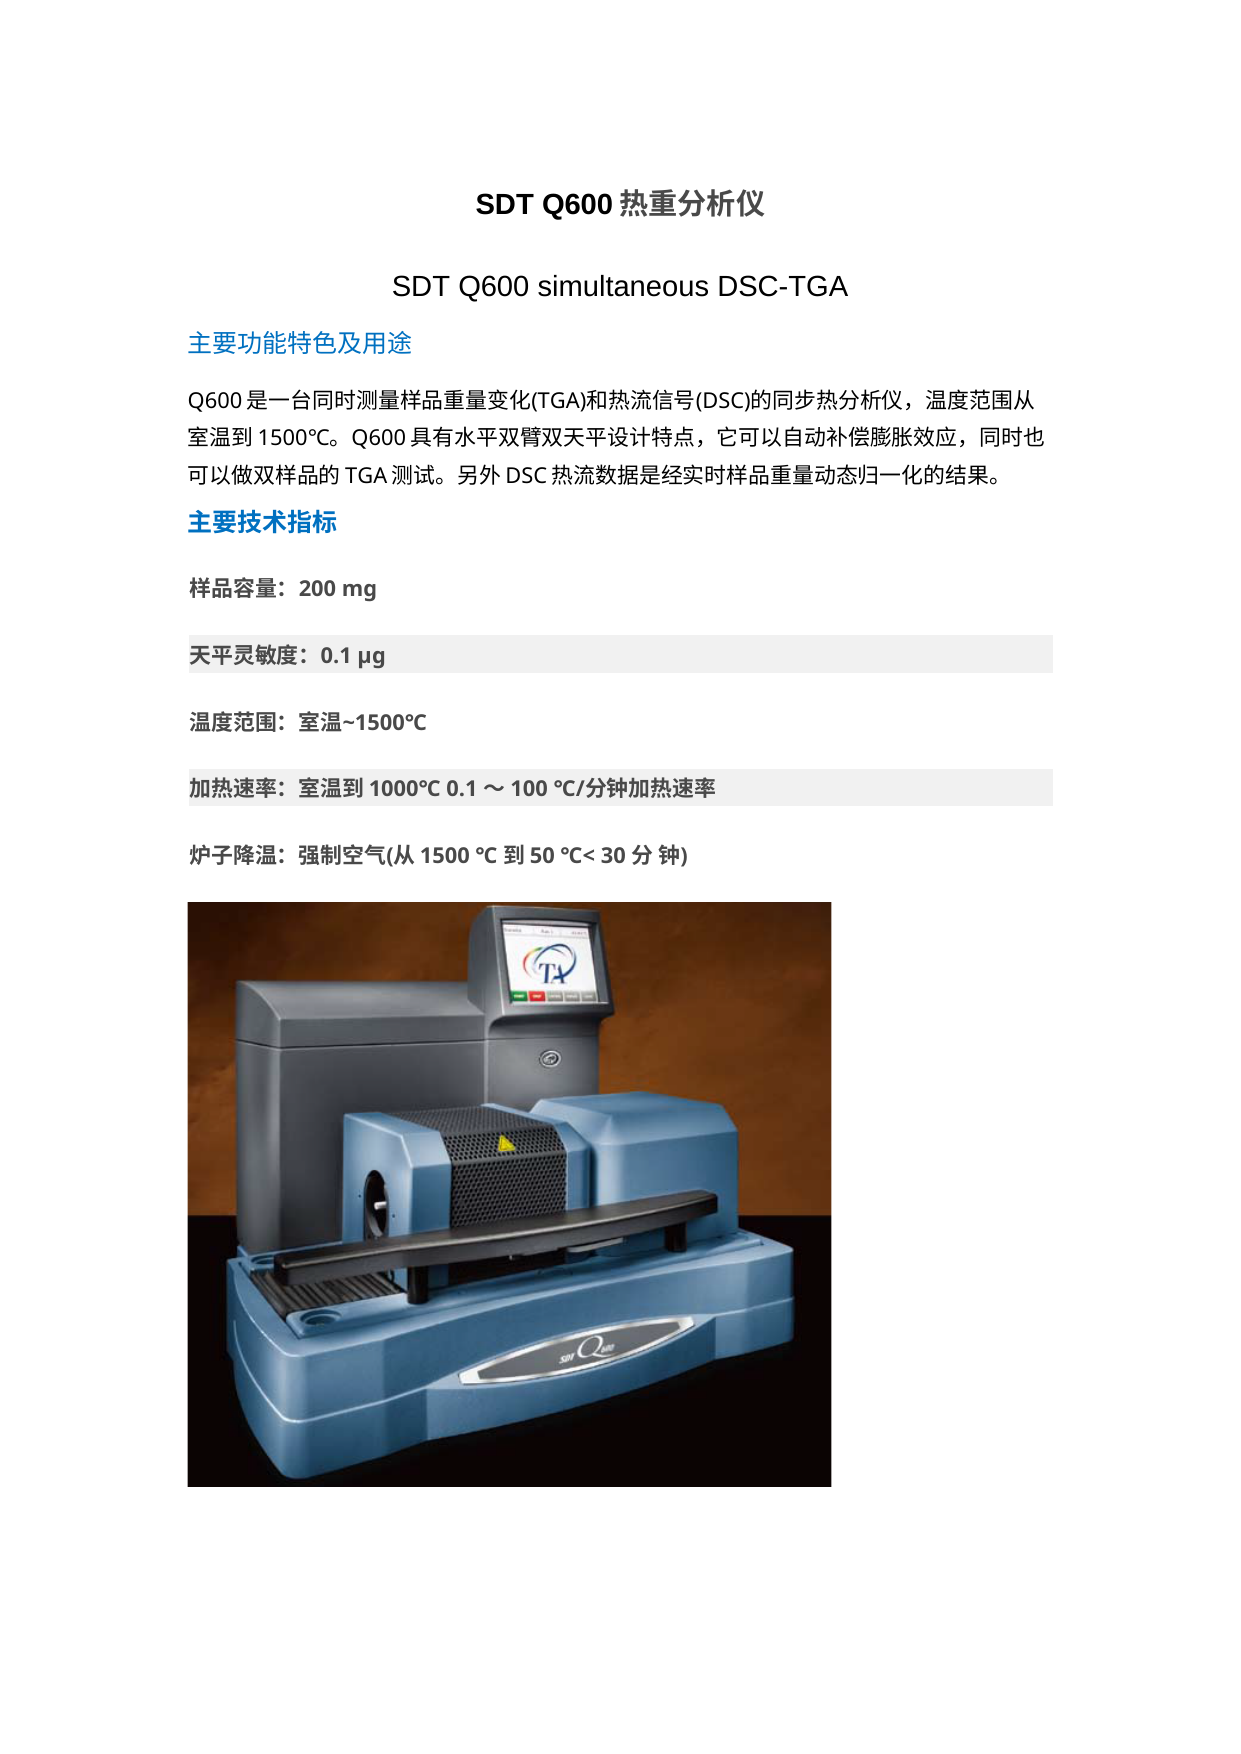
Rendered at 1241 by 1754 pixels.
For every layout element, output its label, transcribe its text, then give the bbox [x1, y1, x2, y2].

subtitle SDT Q600热重分析仪 [195, 164, 1045, 239]
text 主要技术指标 [187, 502, 1053, 539]
text 温度范围：室温~ [189, 702, 1053, 739]
text 加热速率：室温到 0.1 ～ /分钟加热速率 [189, 769, 1053, 806]
text 样品容量：200 mg [189, 569, 1053, 606]
text 炉子降温：强制空气(从 到< 30 分 钟) [189, 835, 1053, 873]
text SDT Q600 simultaneous DSC-TGA [187, 269, 1053, 302]
text Q600是一台同时测量样品重量变化(TGA)和热流信号(DSC)的同步热分析仪，温度范围从室温到。Q600具有水平双臂双天平设计特点，它可以自动补偿膨胀效应，同时也可以做双样品的TGA测试。另外DSC热流数据是经实时样品重量动态归一化的结果。 [187, 380, 1053, 493]
text 主要功能特色及用途 [187, 323, 1053, 359]
text 天平灵敏度：0.1 µg [189, 635, 1053, 673]
